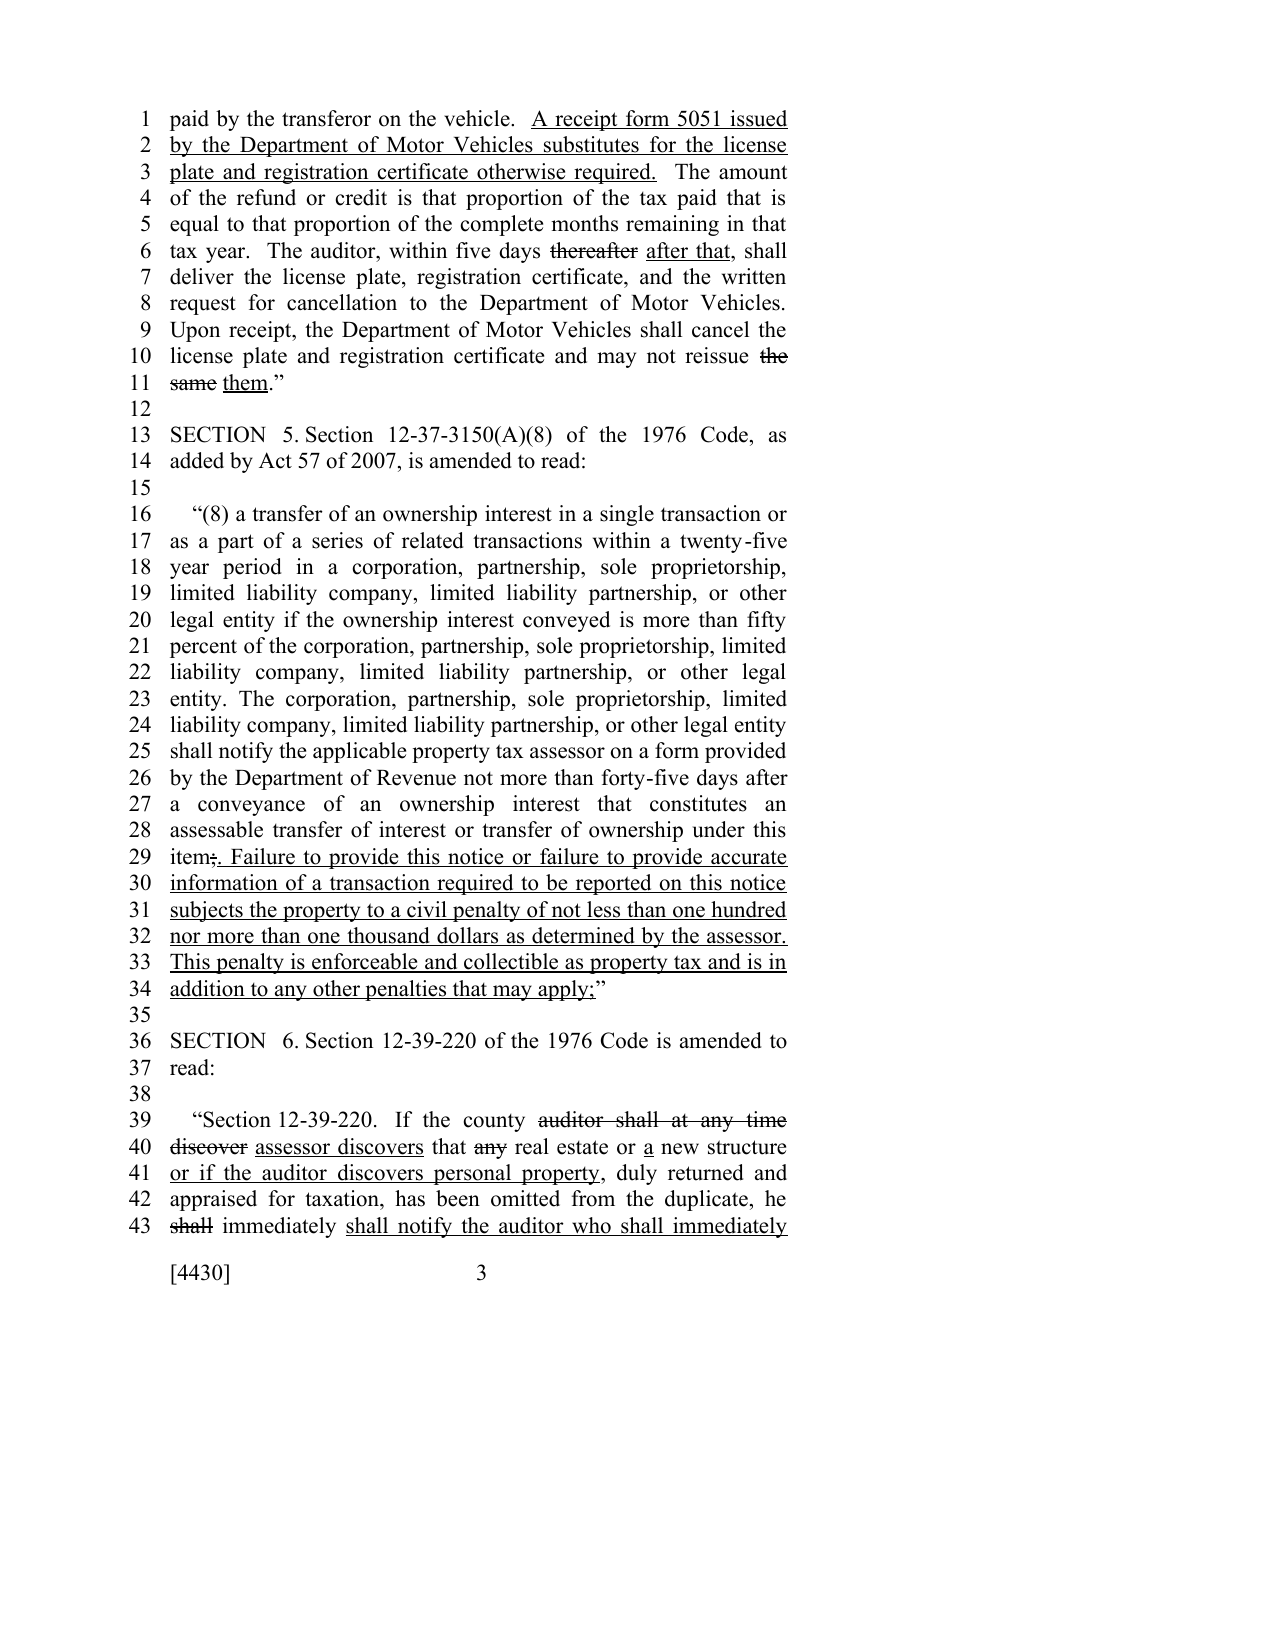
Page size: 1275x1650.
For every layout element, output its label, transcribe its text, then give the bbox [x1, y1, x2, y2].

text “(8) a transfer of an ownership interest in a single transaction or as a part of a series of related transactions within a twenty-five year period in a corporation, partnership, sole proprietorship, limited liability company, limited liability partnership, or other legal entity if the ownership interest conveyed is more than fifty percent of the corporation, partnership, sole proprietorship, limited liability company, limited liability partnership, or other legal entity. The corporation, partnership, sole proprietorship, limited liability company, limited liability partnership, or other legal entity shall notify the applicable property tax assessor on a form provided by the Department of Revenue not more than forty-five days after a conveyance of an ownership interest that constitutes an assessable transfer of interest or transfer of ownership under this item;. Failure to provide this notice or failure to provide accurate information of a transaction required to be reported on this notice subjects the property to a civil penalty of not less than one hundred nor more than one thousand dollars as determined by the assessor. This penalty is enforceable and collectible as property tax and is in addition to any other penalties that may apply;” [169, 500, 787, 892]
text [169, 1106, 787, 1238]
text SECTION 6. Section 12-39-220 of the 1976 Code is amended to read: [169, 1027, 787, 1080]
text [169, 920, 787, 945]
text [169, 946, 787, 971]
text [169, 105, 787, 154]
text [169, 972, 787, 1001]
text SECTION 5. Section 12-37-3150(A)(8) of the 1976 Code, as added by Act 57 of 2007, is amended to read: [169, 421, 787, 474]
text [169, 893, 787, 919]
